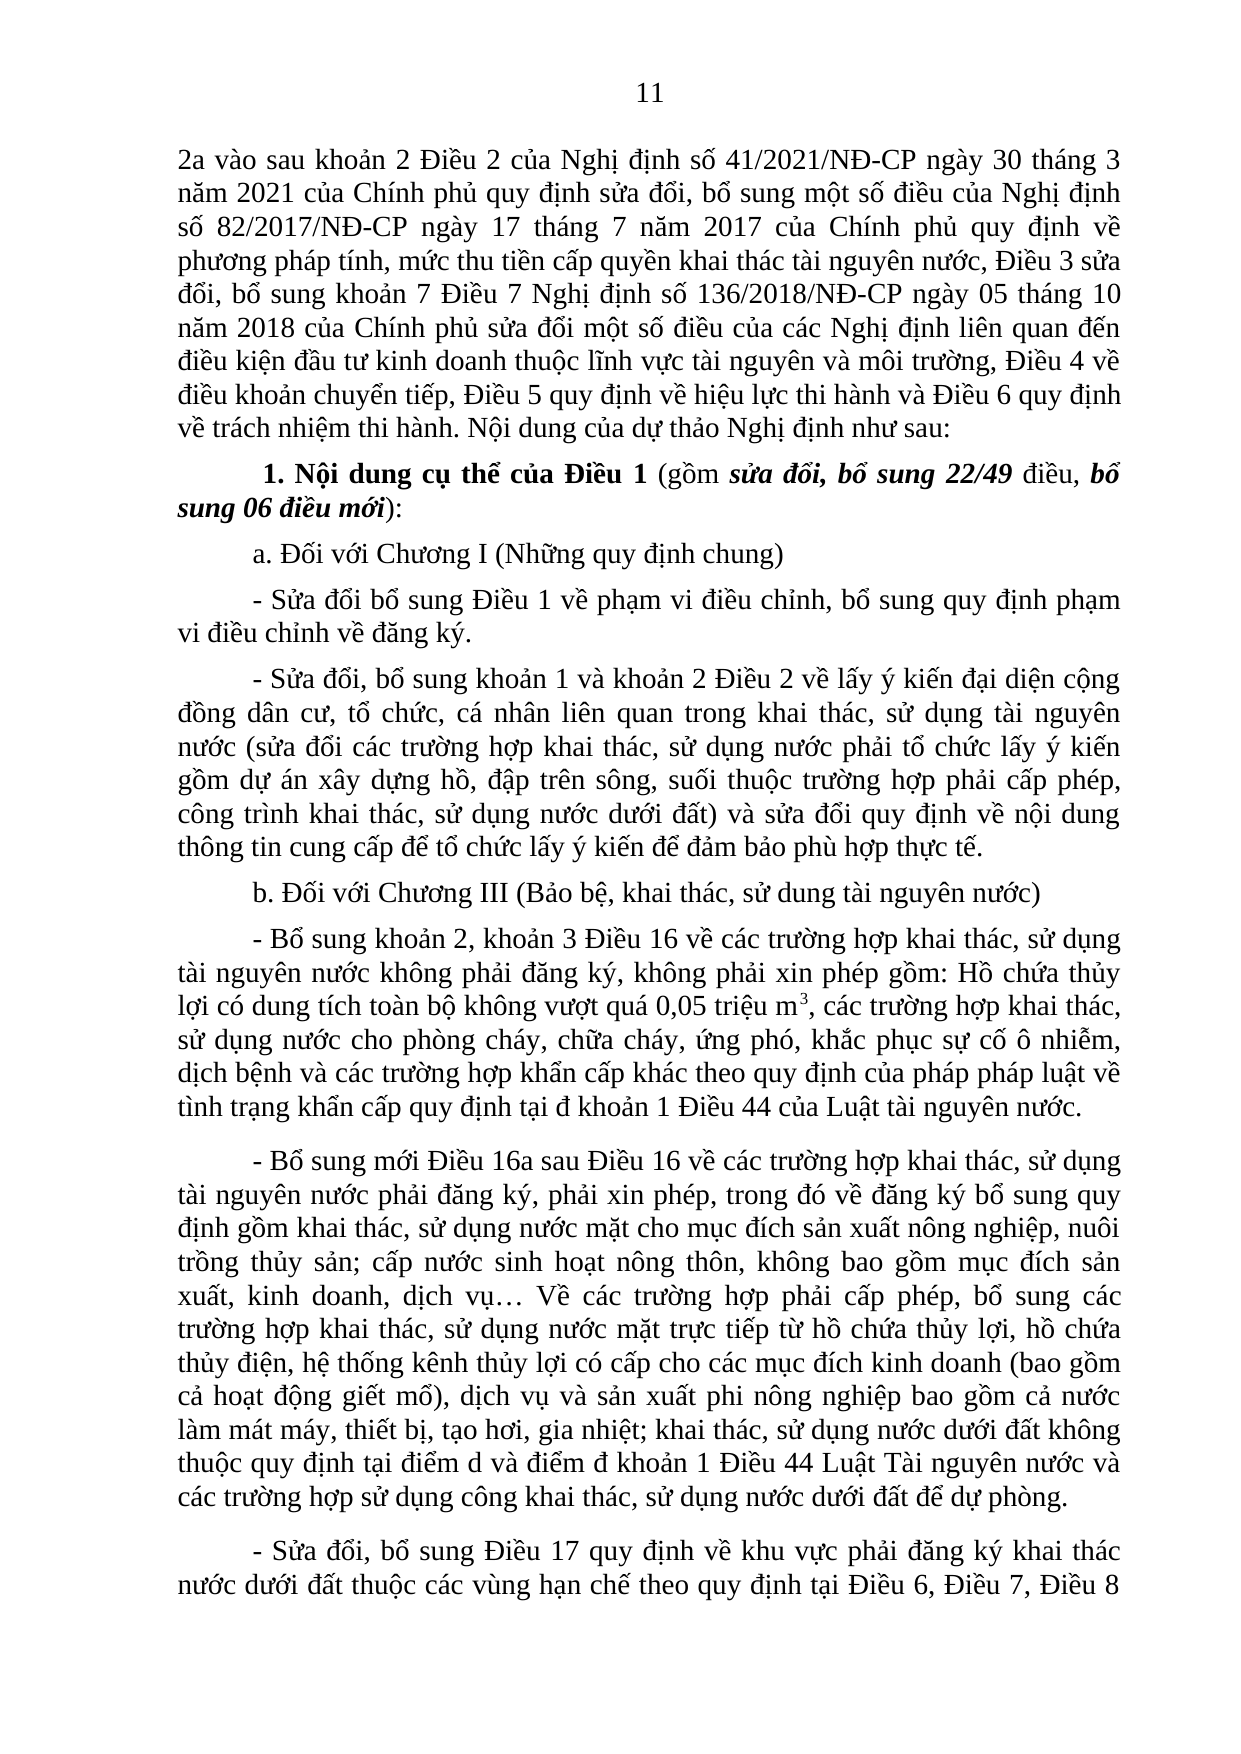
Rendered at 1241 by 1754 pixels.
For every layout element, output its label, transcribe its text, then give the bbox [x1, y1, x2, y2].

text - Bổ sung mới Điều 16a sau Điều 16 về các trường hợp khai thác, sử dụng tài nguyên nước phải đăng ký, phải xin phép, trong đó về đăng ký bổ sung quy định gồm khai thác, sử dụng nước mặt cho mục đích sản xuất nông nghiệp, nuôi trồng thủy sản; cấp nước sinh hoạt nông thôn, không bao gồm mục đích sản xuất, kinh doanh, dịch vụ… Về các trường hợp phải cấp phép, bổ sung các trường hợp khai thác, sử dụng nước mặt trực tiếp từ hồ chứa thủy lợi, hồ chứa thủy điện, hệ thống kênh thủy lợi có cấp cho các mục đích kinh doanh (bao gồm cả hoạt động giết mổ), dịch vụ và sản xuất phi nông nghiệp bao gồm cả nước làm mát máy, thiết bị, tạo hơi, gia nhiệt; khai thác, sử dụng nước dưới đất không thuộc quy định tại điểm d và điểm đ khoản 1 Điều 44 Luật Tài nguyên nước và các trường hợp sử dụng công khai thác, sử dụng nước dưới đất để dự phòng. [177, 1143, 1122, 1512]
text a. Đối với Chương I (Những quy định chung) [177, 536, 1122, 569]
text - Sửa đổi, bổ sung khoản 1 và khoản 2 Điều 2 về lấy ý kiến đại diện cộng đồng dân cư, tổ chức, cá nhân liên quan trong khai thác, sử dụng tài nguyên nước (sửa đổi các trường hợp khai thác, sử dụng nước phải tổ chức lấy ý kiến gồm dự án xây dựng hồ, đập trên sông, suối thuộc trường hợp phải cấp phép, công trình khai thác, sử dụng nước dưới đất) và sửa đổi quy định về nội dung thông tin cung cấp để tổ chức lấy ý kiến để đảm bảo phù hợp thực tế. [177, 662, 1122, 863]
text 1. Nội dung cụ thể của Điều 1 (gồm sửa đổi, bổ sung 22/49 điều, bổ sung 06 điều mới): [177, 456, 1122, 523]
text b. Đối với Chương III (Bảo bệ, khai thác, sử dung tài nguyên nước) [177, 875, 1122, 909]
text - Bổ sung khoản 2, khoản 3 Điều 16 về các trường hợp khai thác, sử dụng tài nguyên nước không phải đăng ký, không phải xin phép gồm: Hồ chứa thủy lợi có dung tích toàn bộ không vượt quá 0,05 triệu m3, các trường hợp khai thác, sử dụng nước cho phòng cháy, chữa cháy, ứng phó, khắc phục sự cố ô nhiễm, dịch bệnh và các trường hợp khẩn cấp khác theo quy định của pháp pháp luật về tình trạng khẩn cấp quy định tại đ khoản 1 Điều 44 của Luật tài nguyên nước. [177, 921, 1122, 1123]
text - Sửa đổi bổ sung Điều 1 về phạm vi điều chỉnh, bổ sung quy định phạm vi điều chỉnh về đăng ký. [177, 582, 1122, 649]
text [177, 142, 1122, 444]
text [177, 1533, 1122, 1600]
